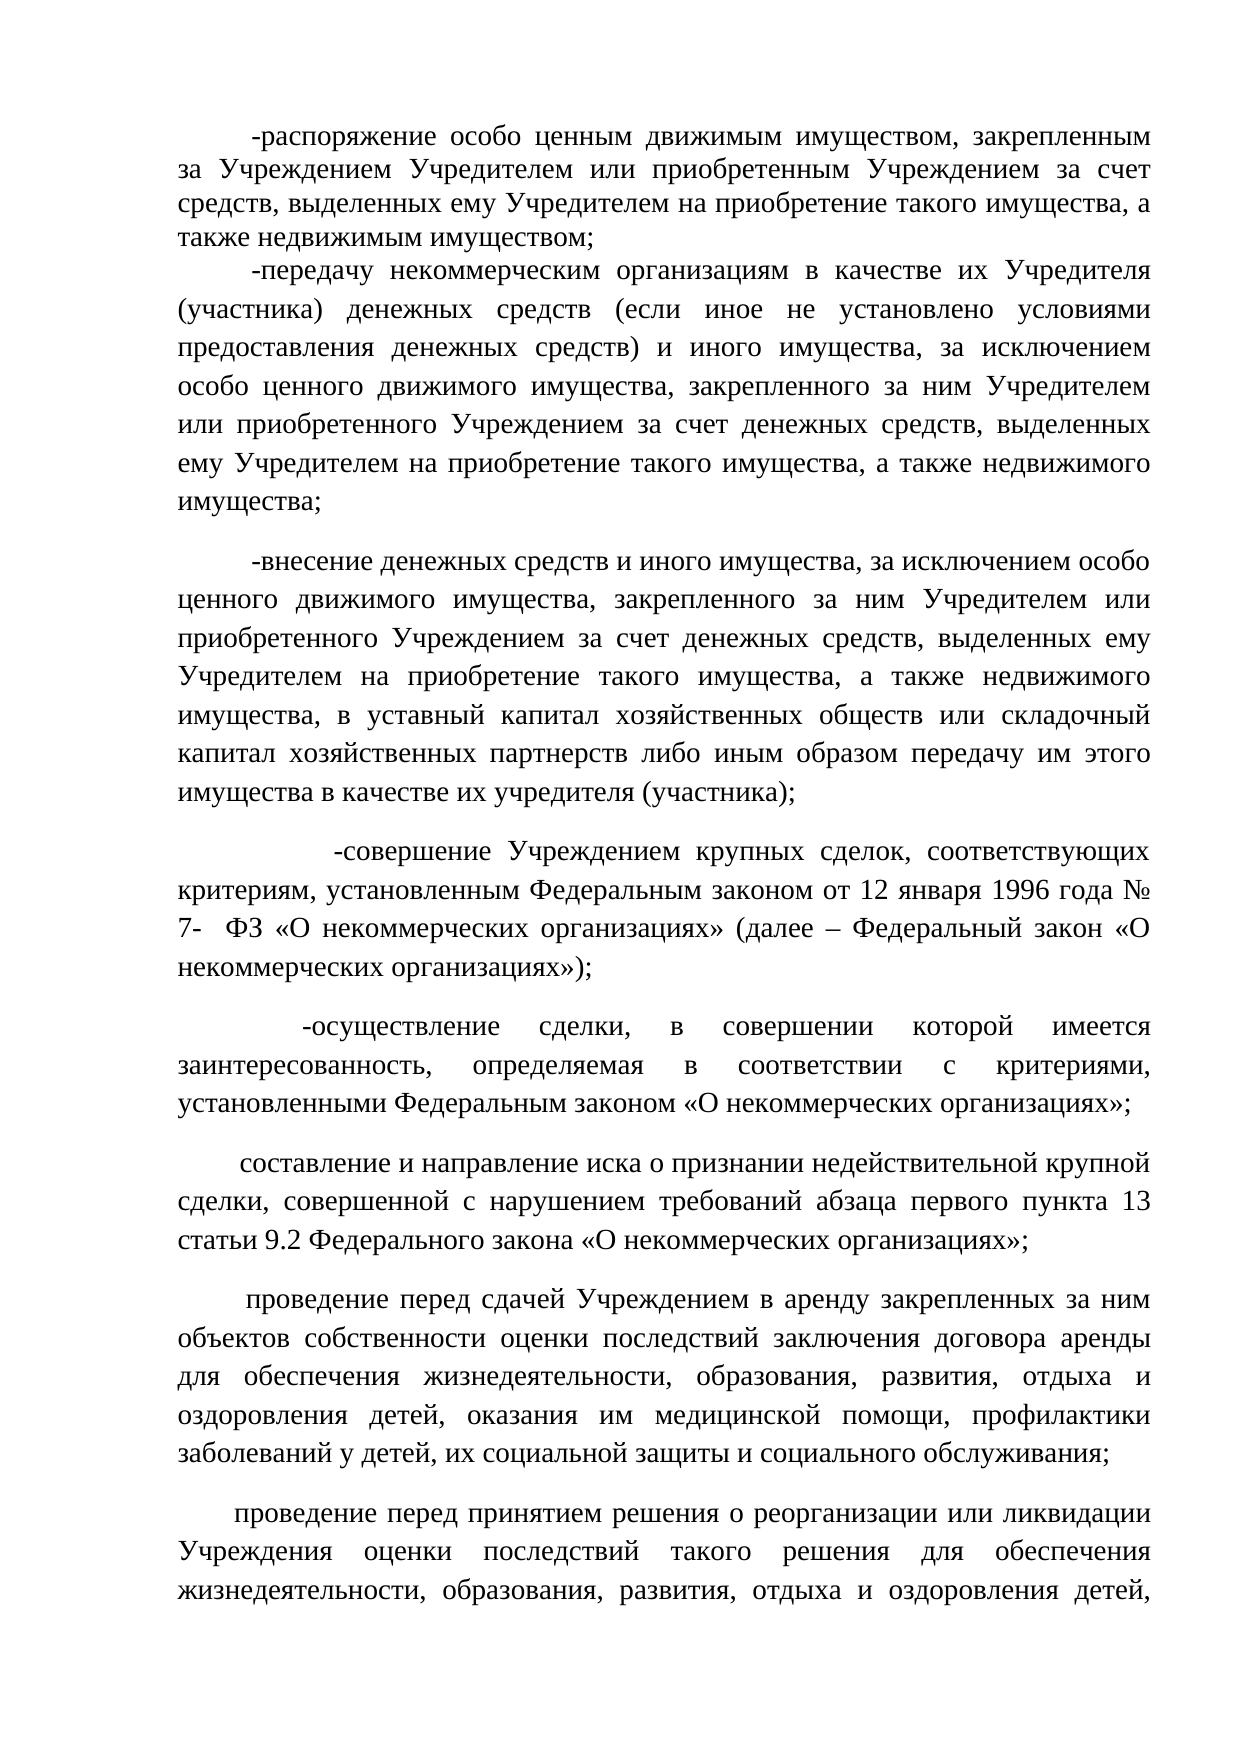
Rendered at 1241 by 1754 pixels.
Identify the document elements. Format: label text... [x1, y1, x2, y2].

text -осуществление сделки, в совершении которой имеется заинтересованность, определяемая в соответствии с критериями, установленными Федеральным законом «О некоммерческих организациях»; [177, 1008, 1152, 1119]
text проведение перед сдачей Учреждением в аренду закрепленных за ним объектов собственности оценки последствий заключения договора аренды для обеспечения жизнедеятельности, образования, развития, отдыха и оздоровления детей, оказания им медицинской помощи, профилактики заболеваний у детей, их социальной защиты и социального обслуживания; [177, 1281, 1152, 1469]
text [177, 1495, 1152, 1606]
text составление и направление иска о признании недействительной крупной сделки, совершенной с нарушением требований абзаца первого пункта 13 статьи 9.2 Федерального закона «О некоммерческих организациях»; [177, 1145, 1152, 1256]
text -передачу некоммерческим организациям в качестве их Учредителя (участника) денежных средств (если иное не установлено условиями предоставления денежных средств) и иного имущества, за исключением особо ценного движимого имущества, закрепленного за ним Учредителем или приобретенного Учреждением за счет денежных средств, выделенных ему Учредителем на приобретение такого имущества, а также недвижимого имущества; [177, 252, 1152, 517]
text -совершение Учреждением крупных сделок, соответствующих критериям, установленным Федеральным законом от 12 января 1996 года № 7- ФЗ «О некоммерческих организациях» (далее – Федеральный закон «О некоммерческих организациях»); [177, 833, 1152, 983]
list -распоряжение особо ценным движимым имуществом, закрепленным за Учреждением Учредителем или приобретенным Учреждением за счет средств, выделенных ему Учредителем на приобретение такого имущества, а также недвижимым имуществом; [177, 118, 1152, 252]
text -внесение денежных средств и иного имущества, за исключением особо ценного движимого имущества, закрепленного за ним Учредителем или приобретенного Учреждением за счет денежных средств, выделенных ему Учредителем на приобретение такого имущества, а также недвижимого имущества, в уставный капитал хозяйственных обществ или складочный капитал хозяйственных партнерств либо иным образом передачу им этого имущества в качестве их учредителя (участника); [177, 543, 1152, 808]
